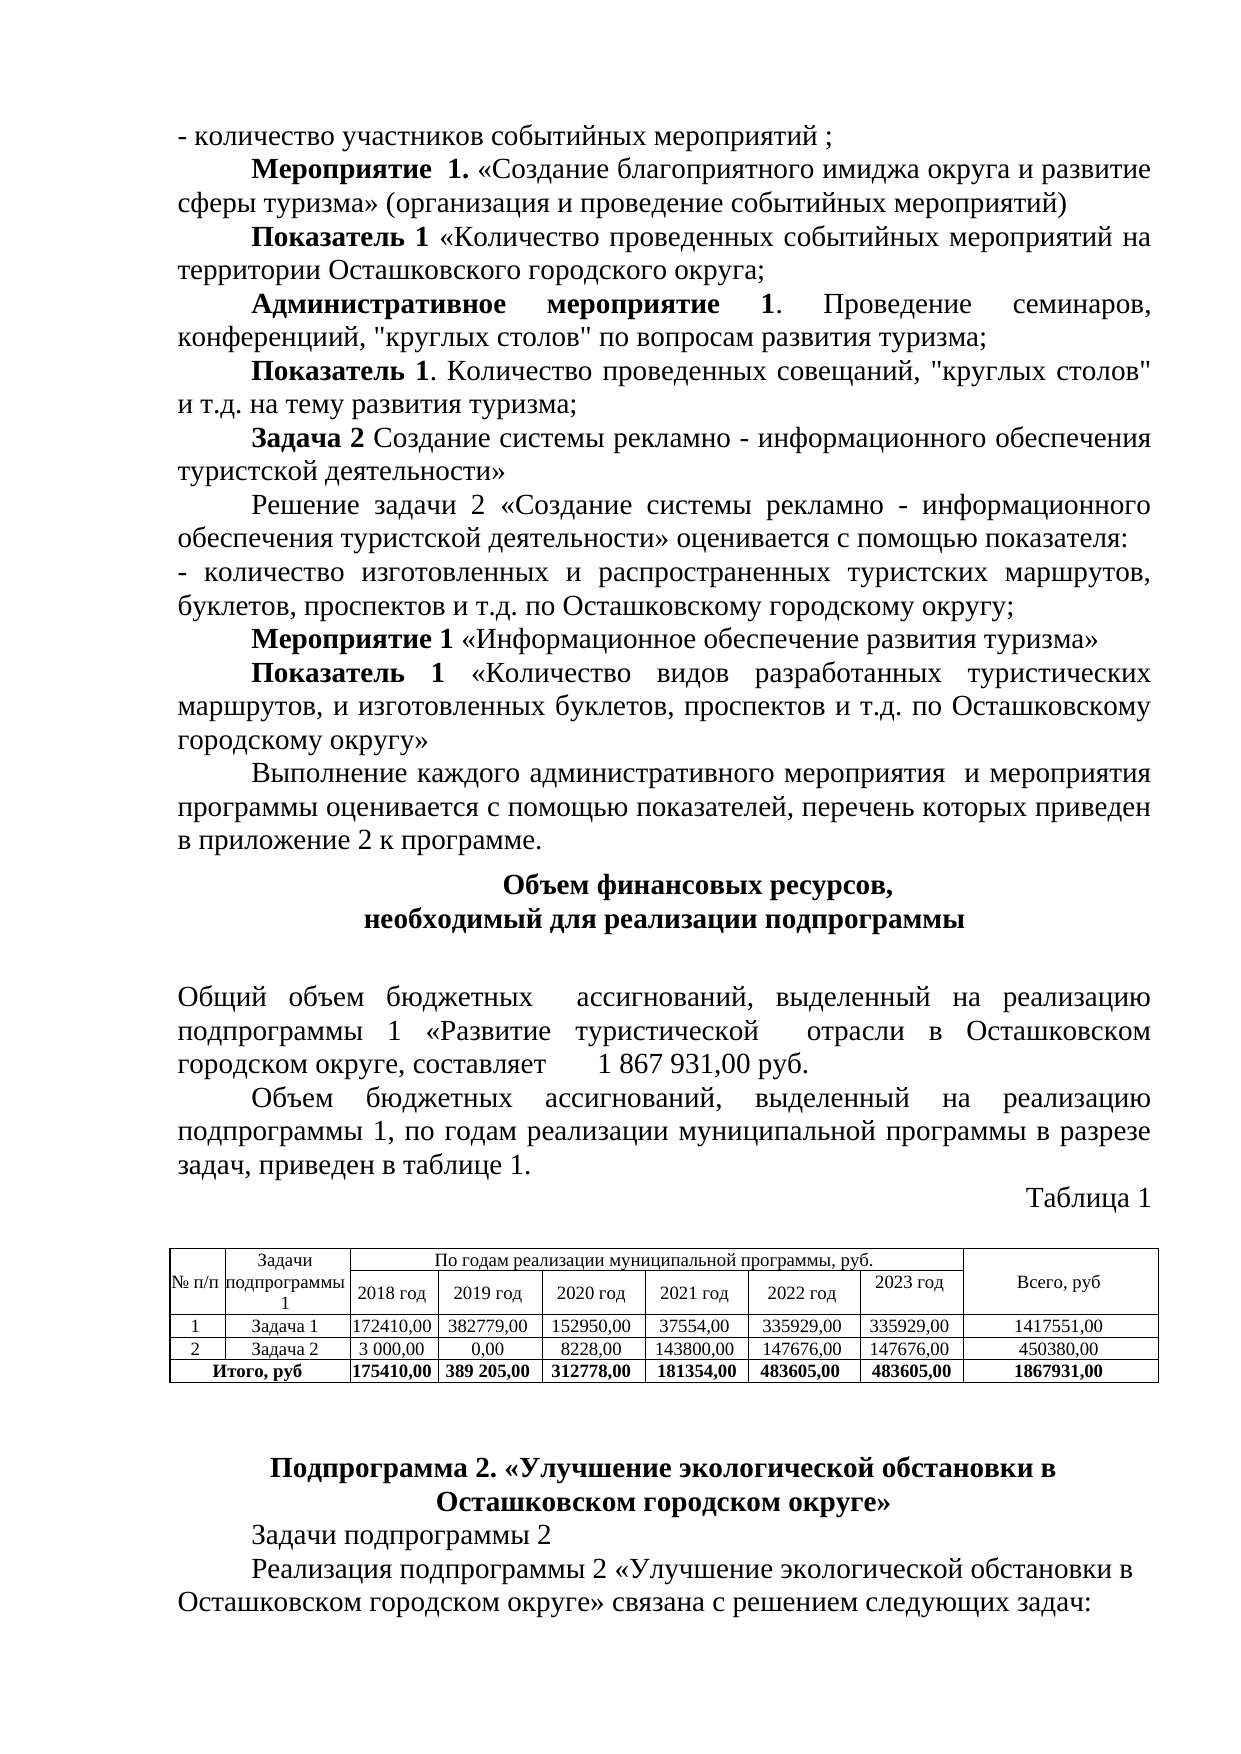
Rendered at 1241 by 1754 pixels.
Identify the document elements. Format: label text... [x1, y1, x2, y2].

table_cell 1417551,00 [964, 1315, 1158, 1337]
text Объем финансовых ресурсов, необходимый для реализации подпрограммы [177, 867, 1152, 934]
table_cell 0,00 [439, 1338, 542, 1359]
text Общий объем бюджетных ассигнований, выделенный на реализацию подпрограммы 1 «Развитие туристической отрасли в Осташковском городском округе, составляет 1 867 931,00 руб. [177, 979, 1152, 1080]
table_cell Задача 2 [226, 1338, 350, 1359]
table_cell 382779,00 [439, 1315, 542, 1337]
table_cell 3 000,00 [351, 1338, 438, 1359]
text - количество участников событийных мероприятий ; [177, 118, 1152, 152]
table_cell 335929,00 [861, 1315, 963, 1337]
table_cell 172410,00 [351, 1315, 438, 1337]
text Таблица 1 [177, 1180, 1152, 1214]
table_cell 2 [171, 1338, 225, 1359]
table_cell 152950,00 [543, 1315, 645, 1337]
table_cell 2018 год [351, 1271, 438, 1314]
table_cell 335929,00 [749, 1315, 860, 1337]
table_cell 483605,00 [861, 1360, 963, 1382]
table_cell 147676,00 [749, 1338, 860, 1359]
table_cell 181354,00 [646, 1360, 748, 1382]
table_cell Итого, руб [171, 1360, 350, 1382]
table_cell 8228,00 [543, 1338, 645, 1359]
table_cell 1867931,00 [964, 1360, 1158, 1382]
table_header № п/п [171, 1249, 225, 1314]
text Решение задачи 2 «Создание системы рекламно - информационного обеспечения туристской деятельности» оценивается с помощью показателя: [177, 487, 1152, 554]
text Выполнение каждого административного мероприятия и мероприятия программы оценивается с помощью показателей, перечень которых приведен в приложение 2 к программе. [177, 755, 1152, 856]
table_header Задачи подпрограммы 1 [226, 1249, 350, 1314]
text Показатель 1. Количество проведенных совещаний, "круглых столов" и т.д. на тему развития туризма; [177, 353, 1152, 420]
table_cell 2020 год [543, 1271, 645, 1314]
table_cell 147676,00 [861, 1338, 963, 1359]
table_cell 450380,00 [964, 1338, 1158, 1359]
table_cell 2022 год [749, 1271, 860, 1314]
text Подпрограмма 2. «Улучшение экологической обстановки в Осташковском городском округе» [177, 1450, 1150, 1517]
text Мероприятие 1. «Создание благоприятного имиджа округа и развитие сферы туризма» (организация и проведение событийных мероприятий) [177, 152, 1152, 219]
table_header По годам реализации муниципальной программы, руб. [351, 1249, 963, 1270]
table_header Всего, руб [964, 1249, 1158, 1314]
text Мероприятие 1 «Информационное обеспечение развития туризма» [177, 621, 1152, 655]
text Административное мероприятие 1. Проведение семинаров, конференциий, "круглых столов" по вопросам развития туризма; [177, 286, 1152, 353]
table_cell 2023 год [861, 1271, 963, 1314]
table_cell Задача 1 [226, 1315, 350, 1337]
table_cell 143800,00 [646, 1338, 748, 1359]
table_cell 1 [171, 1315, 225, 1337]
table_cell 2019 год [439, 1271, 542, 1314]
text Объем бюджетных ассигнований, выделенный на реализацию подпрограммы 1, по годам реализации муниципальной программы в разрезе задач, приведен в таблице 1. [177, 1080, 1152, 1180]
table_cell 483605,00 [749, 1360, 860, 1382]
table_cell 389 205,00 [439, 1360, 542, 1382]
text Задачи подпрограммы 2 [177, 1517, 1150, 1551]
table_cell 175410,00 [351, 1360, 438, 1382]
table_cell 37554,00 [646, 1315, 748, 1337]
table_cell 312778,00 [543, 1360, 645, 1382]
text - количество изготовленных и распространенных туристских маршрутов, буклетов, проспектов и т.д. по Осташковскому городскому округу; [177, 554, 1152, 621]
text Показатель 1 «Количество видов разработанных туристических маршрутов, и изготовленных буклетов, проспектов и т.д. по Осташковскому городскому округу» [177, 655, 1152, 755]
text Показатель 1 «Количество проведенных событийных мероприятий на территории Осташковского городского округа; [177, 219, 1152, 286]
table_cell 2021 год [646, 1271, 748, 1314]
text Реализация подпрограммы 2 «Улучшение экологической обстановки в Осташковском городском округе» связана с решением следующих задач: [177, 1551, 1150, 1618]
text Задача 2 Создание системы рекламно - информационного обеспечения туристской деятельности» [177, 420, 1152, 487]
